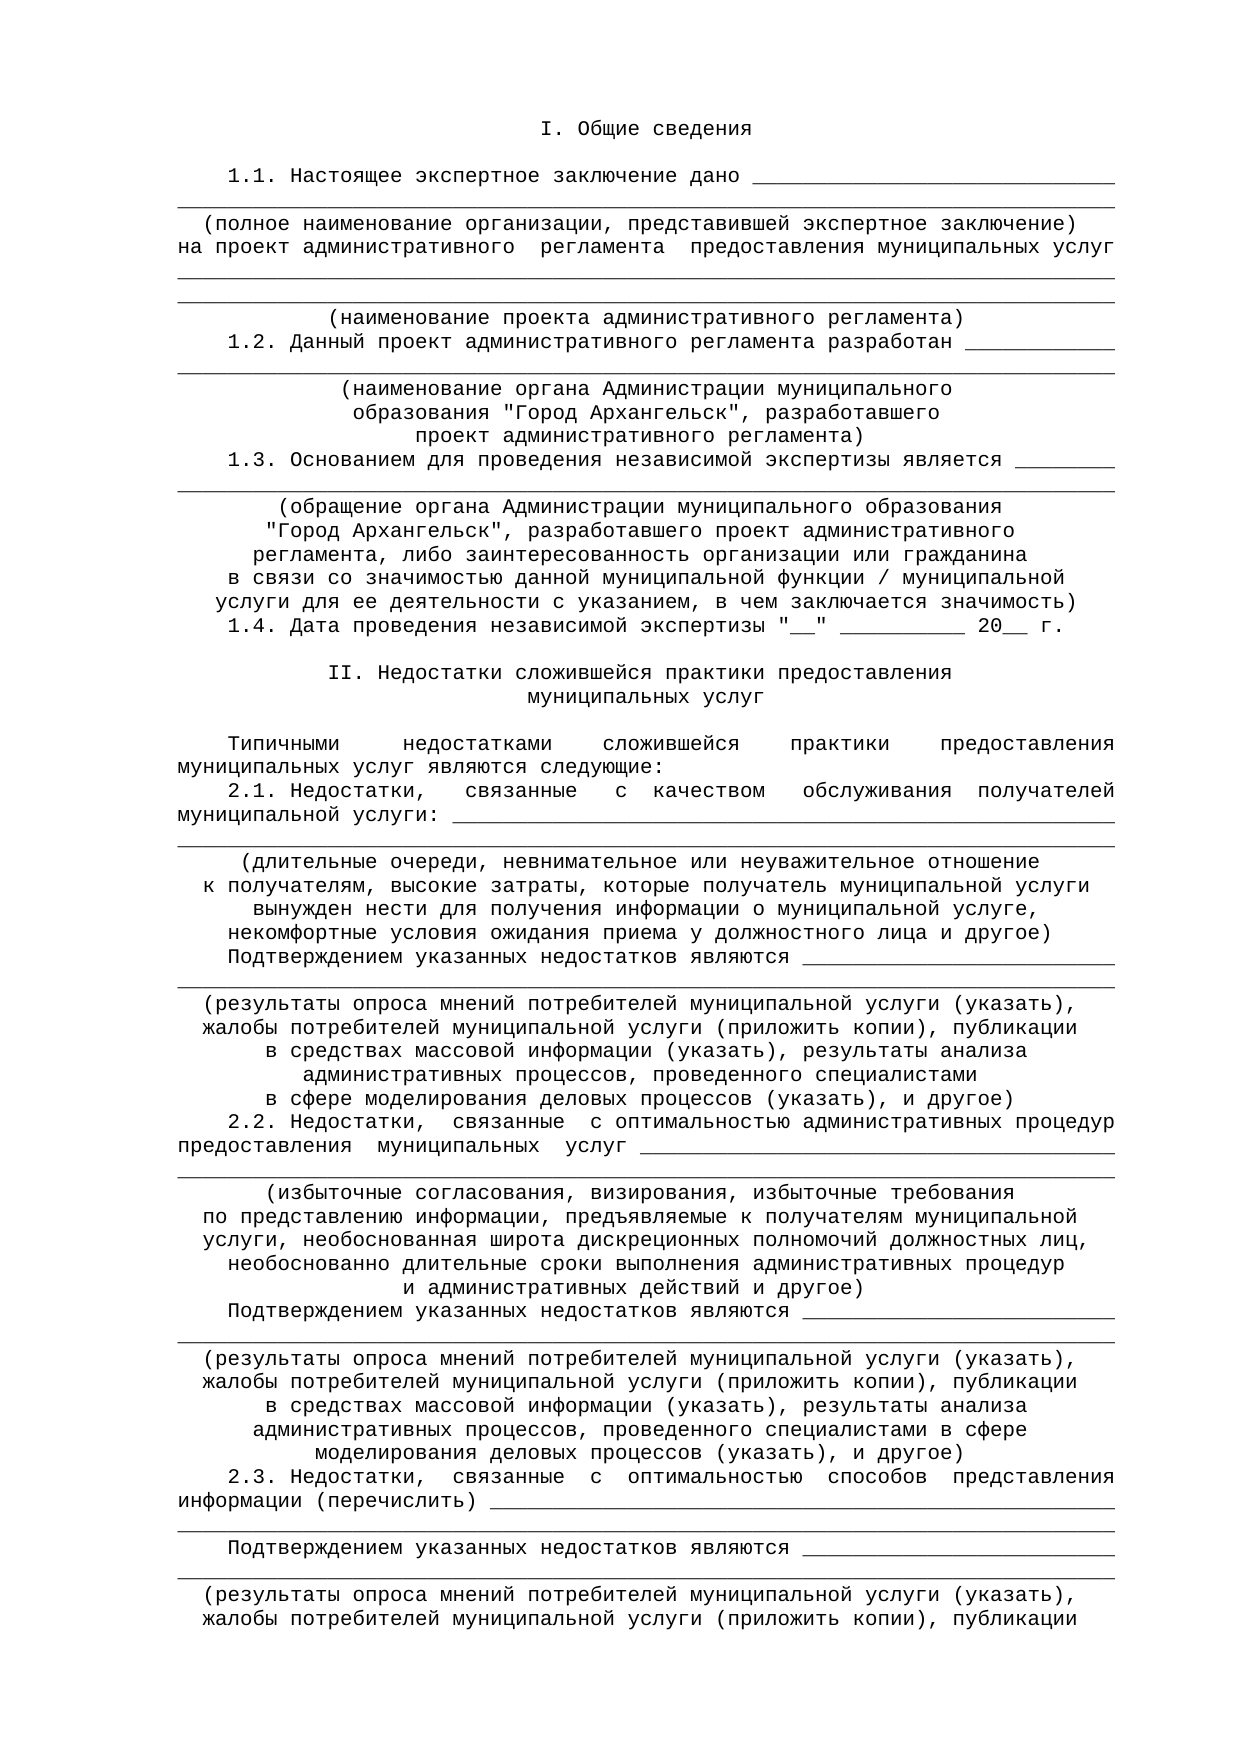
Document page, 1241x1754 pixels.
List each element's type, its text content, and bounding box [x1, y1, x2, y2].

text (результаты опроса мнений потребителей муниципальной услуги (указать), [177, 993, 1152, 1017]
text вынужден нести для получения информации о муниципальной услуге, [177, 898, 1152, 922]
text моделирования деловых процессов (указать), и другое) [177, 1442, 1152, 1466]
text ___________________________________________________________________________ [177, 473, 1152, 496]
text услуги для ее деятельности с указанием, в чем заключается значимость) [177, 591, 1152, 615]
text (результаты опроса мнений потребителей муниципальной услуги (указать), [177, 1584, 1152, 1608]
text 2.2. Недостатки, связанные с оптимальностью административных процедур [177, 1111, 1152, 1135]
text 1.4. Дата проведения независимой экспертизы "__" __________ 20__ г. [177, 615, 1152, 638]
text административных процессов, проведенного специалистами в сфере [177, 1419, 1152, 1442]
text по представлению информации, предъявляемые к получателям муниципальной [177, 1206, 1152, 1229]
text к получателям, высокие затраты, которые получатель муниципальной услуги [177, 875, 1152, 898]
text "Город Архангельск", разработавшего проект административного [177, 520, 1152, 544]
text жалобы потребителей муниципальной услуги (приложить копии), публикации [177, 1017, 1152, 1040]
text регламента, либо заинтересованность организации или гражданина [177, 544, 1152, 567]
text ___________________________________________________________________________ [177, 827, 1152, 851]
text (длительные очереди, невнимательное или неуважительное отношение [177, 851, 1152, 875]
text (обращение органа Администрации муниципального образования [177, 496, 1152, 520]
text 2.1. Недостатки, связанные с качеством обслуживания получателей [177, 780, 1152, 804]
text проект административного регламента) [177, 426, 1152, 449]
text административных процессов, проведенного специалистами [177, 1064, 1152, 1088]
text (результаты опроса мнений потребителей муниципальной услуги (указать), [177, 1348, 1152, 1371]
text и административных действий и другое) [177, 1277, 1152, 1300]
text (наименование органа Администрации муниципального [177, 378, 1152, 402]
text 1.1. Настоящее экспертное заключение дано _____________________________ [177, 165, 1152, 189]
text ___________________________________________________________________________ [177, 1561, 1152, 1584]
text муниципальных услуг являются следующие: [177, 757, 1152, 780]
text Типичными недостатками сложившейся практики предоставления [177, 733, 1152, 757]
text жалобы потребителей муниципальной услуги (приложить копии), публикации [177, 1608, 1152, 1631]
text ___________________________________________________________________________ [177, 969, 1152, 993]
text Подтверждением указанных недостатков являются _________________________ [177, 946, 1152, 969]
text ___________________________________________________________________________ [177, 1513, 1152, 1537]
text необоснованно длительные сроки выполнения административных процедур [177, 1253, 1152, 1277]
text некомфортные условия ожидания приема у должностного лица и другое) [177, 922, 1152, 946]
text предоставления муниципальных услуг ______________________________________ [177, 1135, 1152, 1158]
text услуги, необоснованная широта дискреционных полномочий должностных лиц, [177, 1229, 1152, 1253]
text 2.3. Недостатки, связанные с оптимальностью способов представления [177, 1466, 1152, 1489]
text информации (перечислить) __________________________________________________ [177, 1489, 1152, 1513]
text муниципальной услуги: _____________________________________________________ [177, 804, 1152, 827]
text 1.3. Основанием для проведения независимой экспертизы является ________ [177, 449, 1152, 473]
text Подтверждением указанных недостатков являются _________________________ [177, 1300, 1152, 1324]
text ___________________________________________________________________________ [177, 189, 1152, 213]
text (полное наименование организации, представившей экспертное заключение) [177, 213, 1152, 236]
text в связи со значимостью данной муниципальной функции / муниципальной [177, 567, 1152, 591]
text в средствах массовой информации (указать), результаты анализа [177, 1395, 1152, 1419]
text II. Недостатки сложившейся практики предоставления [177, 662, 1152, 686]
text на проект административного регламента предоставления муниципальных услуг [177, 236, 1152, 260]
text ___________________________________________________________________________ [177, 1324, 1152, 1348]
text в сфере моделирования деловых процессов (указать), и другое) [177, 1088, 1152, 1111]
text в средствах массовой информации (указать), результаты анализа [177, 1040, 1152, 1064]
text (наименование проекта административного регламента) [177, 307, 1152, 331]
text Подтверждением указанных недостатков являются _________________________ [177, 1537, 1152, 1561]
text ___________________________________________________________________________ [177, 260, 1152, 284]
text ___________________________________________________________________________ [177, 284, 1152, 307]
text жалобы потребителей муниципальной услуги (приложить копии), публикации [177, 1371, 1152, 1395]
text 1.2. Данный проект административного регламента разработан ____________ [177, 331, 1152, 354]
text муниципальных услуг [177, 686, 1152, 709]
text ___________________________________________________________________________ [177, 354, 1152, 378]
text ___________________________________________________________________________ [177, 1158, 1152, 1182]
text I. Общие сведения [177, 118, 1152, 142]
text образования "Город Архангельск", разработавшего [177, 402, 1152, 426]
text (избыточные согласования, визирования, избыточные требования [177, 1182, 1152, 1206]
